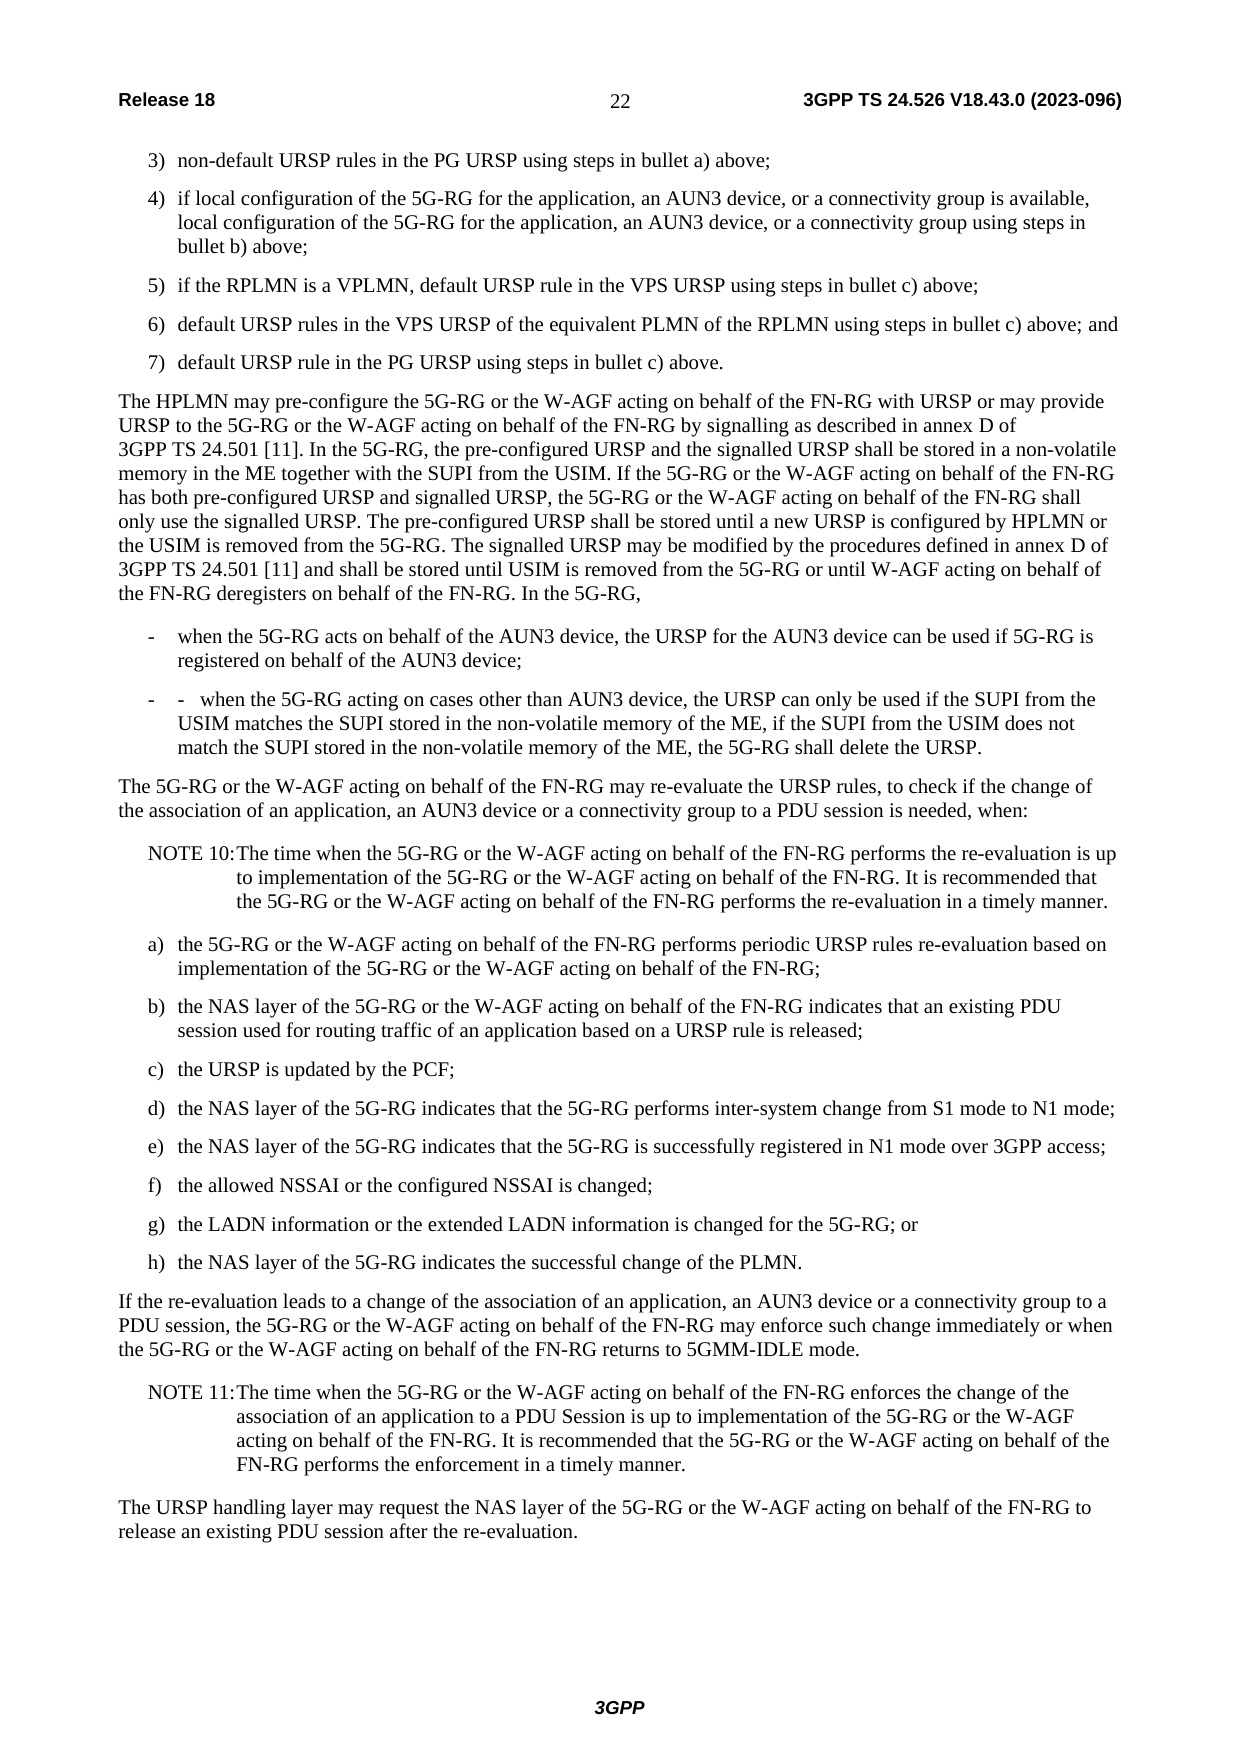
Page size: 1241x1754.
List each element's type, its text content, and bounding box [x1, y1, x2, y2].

text d) the NAS layer of the 5G-RG indicates that the 5G-RG performs inter-system change from S1 mode to N1 mode; [148, 1096, 1122, 1119]
text The URSP handling layer may request the NAS layer of the 5G-RG or the W-AGF acting on behalf of the FN-RG to release an existing PDU session after the re-evaluation. [118, 1495, 1122, 1543]
text h) the NAS layer of the 5G-RG indicates the successful change of the PLMN. [148, 1250, 1122, 1274]
text The 5G-RG or the W-AGF acting on behalf of the FN-RG may re-evaluate the URSP rules, to check if the change of the association of an application, an AUN3 device or a connectivity group to a PDU session is needed, when: [118, 774, 1122, 822]
text The HPLMN may pre-configure the 5G-RG or the W-AGF acting on behalf of the FN-RG with URSP or may provide URSP to the 5G-RG or the W-AGF acting on behalf of the FN-RG by signalling as described in annex D of 3GPP TS 24.501 [11]. In the 5G-RG, the pre-configured URSP and the signalled URSP shall be stored in a non-volatile memory in the ME together with the SUPI from the USIM. If the 5G-RG or the W-AGF acting on behalf of the FN-RG has both pre-configured URSP and signalled URSP, the 5G-RG or the W-AGF acting on behalf of the FN-RG shall only use the signalled URSP. The pre-configured URSP shall be stored until a new URSP is configured by HPLMN or the USIM is removed from the 5G-RG. The signalled URSP may be modified by the procedures defined in annex D of 3GPP TS 24.501 [11] and shall be stored until USIM is removed from the 5G-RG or until W-AGF acting on behalf of the FN-RG deregisters on behalf of the FN-RG. In the 5G-RG, [118, 389, 1122, 605]
text NOTE 10: The time when the 5G-RG or the W-AGF acting on behalf of the FN-RG performs the re-evaluation is up to implementation of the 5G-RG or the W-AGF acting on behalf of the FN-RG. It is recommended that the 5G-RG or the W-AGF acting on behalf of the FN-RG performs the re-evaluation in a timely manner. [148, 841, 1122, 913]
text a) the 5G-RG or the W-AGF acting on behalf of the FN-RG performs periodic URSP rules re-evaluation based on implementation of the 5G-RG or the W-AGF acting on behalf of the FN-RG; [148, 931, 1122, 979]
text f) the allowed NSSAI or the configured NSSAI is changed; [148, 1173, 1122, 1197]
text e) the NAS layer of the 5G-RG indicates that the 5G-RG is successfully registered in N1 mode over 3GPP access; [148, 1134, 1122, 1158]
text c) the URSP is updated by the PCF; [148, 1057, 1122, 1081]
text when the 5G-RG acting on cases other than AUN3 device, the URSP can only be used if the SUPI from the USIM matches the SUPI stored in the non-volatile memory of the ME, if the SUPI from the USIM does not match the SUPI stored in the non-volatile memory of the ME, the 5G-RG shall delete the URSP. [148, 687, 1122, 759]
text - when the 5G-RG acts on behalf of the AUN3 device, the URSP for the AUN3 device can be used if 5G-RG is registered on behalf of the AUN3 device; [148, 624, 1122, 672]
text If the re-evaluation leads to a change of the association of an application, an AUN3 device or a connectivity group to a PDU session, the 5G-RG or the W-AGF acting on behalf of the FN-RG may enforce such change immediately or when the 5G-RG or the W-AGF acting on behalf of the FN-RG returns to 5GMM-IDLE mode. [118, 1289, 1122, 1361]
text b) the NAS layer of the 5G-RG or the W-AGF acting on behalf of the FN-RG indicates that an existing PDU session used for routing traffic of an application based on a URSP rule is released; [148, 994, 1122, 1042]
text g) the LADN information or the extended LADN information is changed for the 5G-RG; or [148, 1211, 1122, 1236]
text NOTE 11: The time when the 5G-RG or the W-AGF acting on behalf of the FN-RG enforces the change of the association of an application to a PDU Session is up to implementation of the 5G-RG or the W-AGF acting on behalf of the FN-RG. It is recommended that the 5G-RG or the W-AGF acting on behalf of the FN-RG performs the enforcement in a timely manner. [148, 1380, 1122, 1476]
